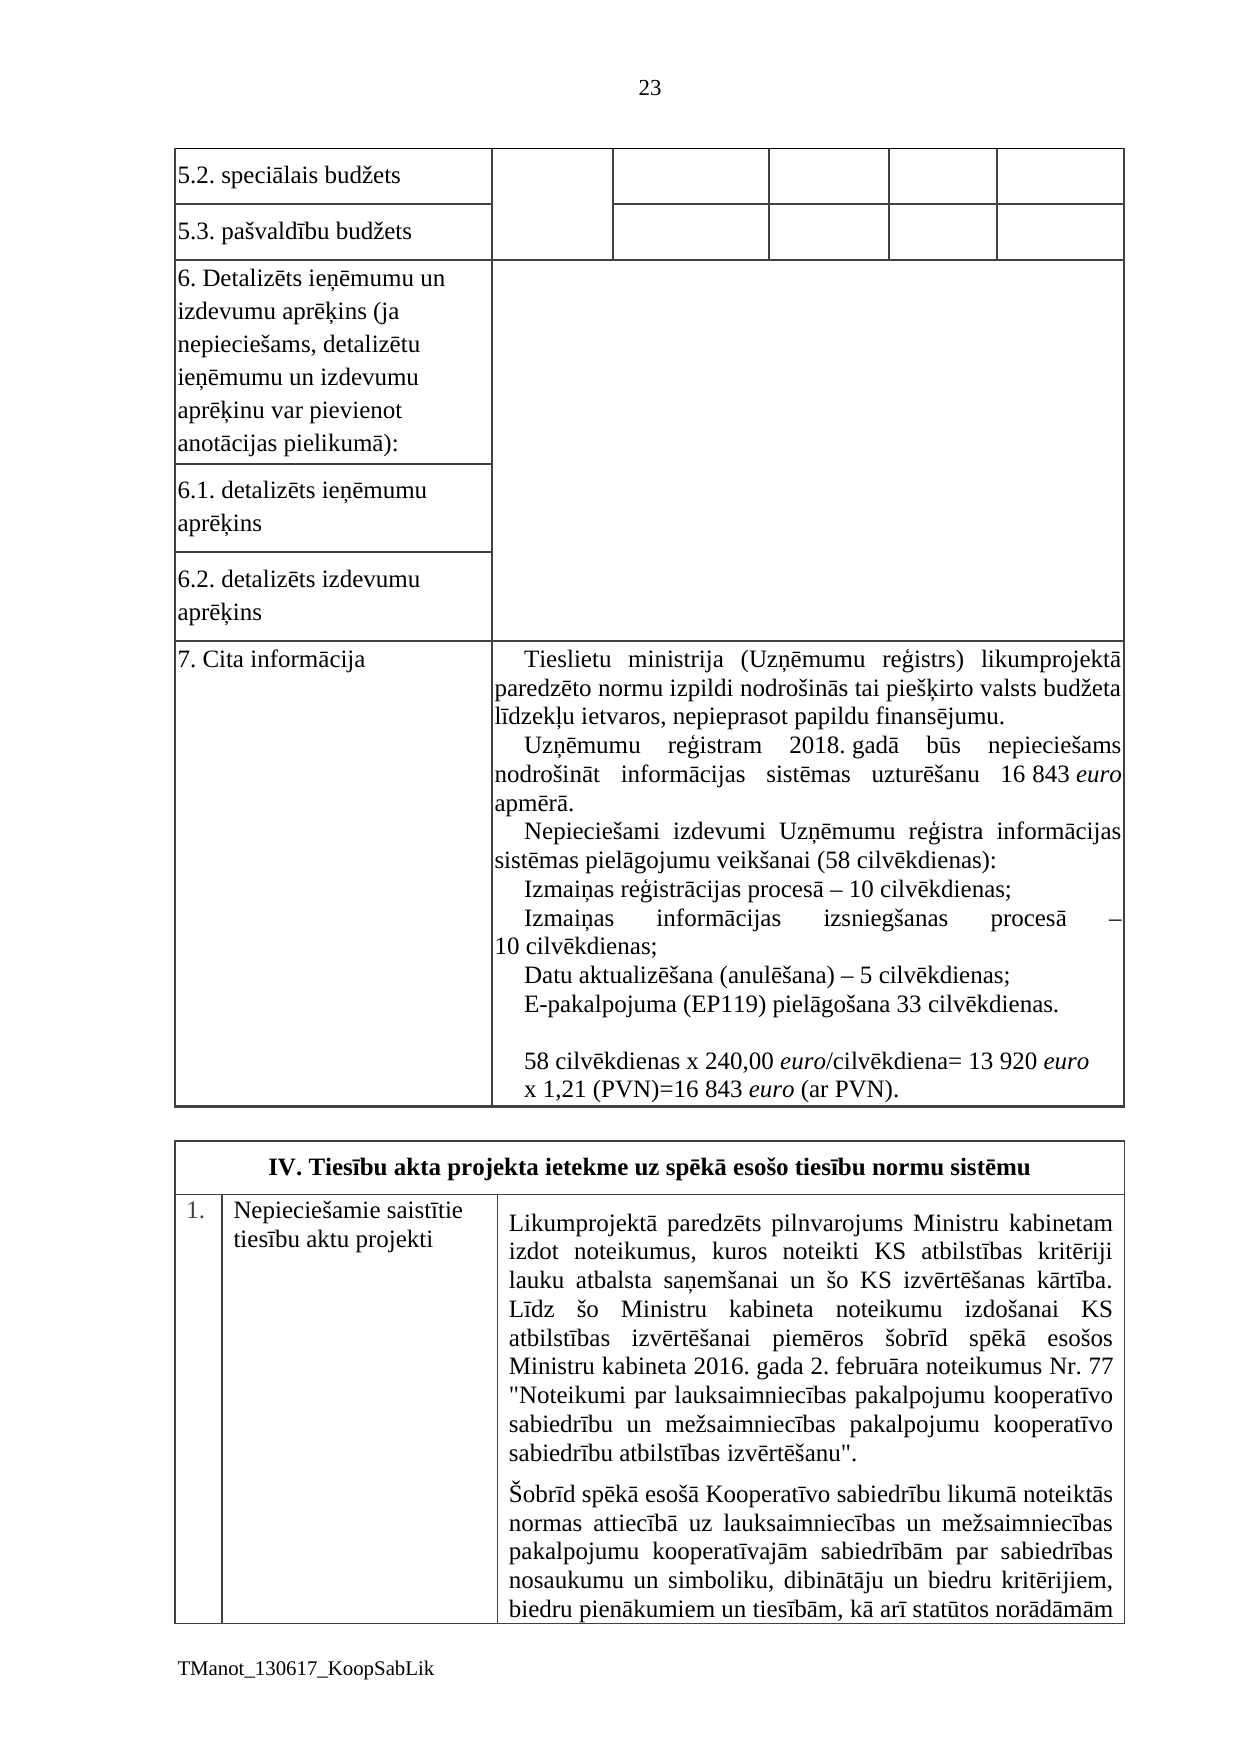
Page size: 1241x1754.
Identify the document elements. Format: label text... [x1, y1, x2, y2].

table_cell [223, 1195, 497, 1623]
table_cell 6.2. detalizēts izdevumu aprēķins [176, 553, 491, 640]
table_cell [998, 149, 1123, 203]
table_cell 6. Detalizēts ieņēmumu un izdevumu aprēķins (ja nepieciešams, detalizētu ieņēmumu un izdevumu aprēķinu var pievienot anotācijas pielikumā): [176, 261, 491, 463]
table_cell [493, 261, 1123, 640]
table_cell [614, 205, 768, 259]
table_cell 5.3. pašvaldību budžets [176, 205, 491, 259]
table_cell [770, 149, 888, 203]
table_cell 1. [176, 1195, 221, 1623]
table_header IV. Tiesību akta projekta ietekme uz spēkā esošo tiesību normu sistēmu [176, 1142, 1124, 1194]
table_cell [614, 149, 768, 203]
table_cell Tieslietu ministrija (Uzņēmumu reģistrs) likumprojektā paredzēto normu izpildi nodrošinās tai piešķirto valsts budžeta līdzekļu ietvaros, nepieprasot papildu finansējumu. Uzņēmumu reģistram 2018. gadā būs nepieciešams nodrošināt informācijas sistēmas uzturēšanu 16 843 euro apmērā. Nepieciešami izdevumi Uzņēmumu reģistra informācijas sistēmas pielāgojumu veikšanai (58 cilvēkdienas): Izmaiņas reģistrācijas procesā – 10 cilvēkdienas; Izmaiņas informācijas izsniegšanas procesā – 10 cilvēkdienas; Datu aktualizēšana (anulēšana) – 5 cilvēkdienas; E-pakalpojuma (EP119) pielāgošana 33 cilvēkdienas. 58 cilvēkdienas x 240,00 euro/cilvēkdiena= 13 920 euro x 1,21 (PVN)=16 843 euro (ar PVN). [493, 642, 1123, 1105]
table_cell [890, 205, 996, 259]
table_cell 6.1. detalizēts ieņēmumu aprēķins [176, 465, 491, 551]
table_cell 5.2. speciālais budžets [176, 149, 491, 203]
table_cell 7. Cita informācija [176, 642, 491, 1105]
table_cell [498, 1195, 1124, 1623]
table_cell [770, 205, 888, 259]
table_cell [890, 149, 996, 203]
table_cell [998, 205, 1123, 259]
